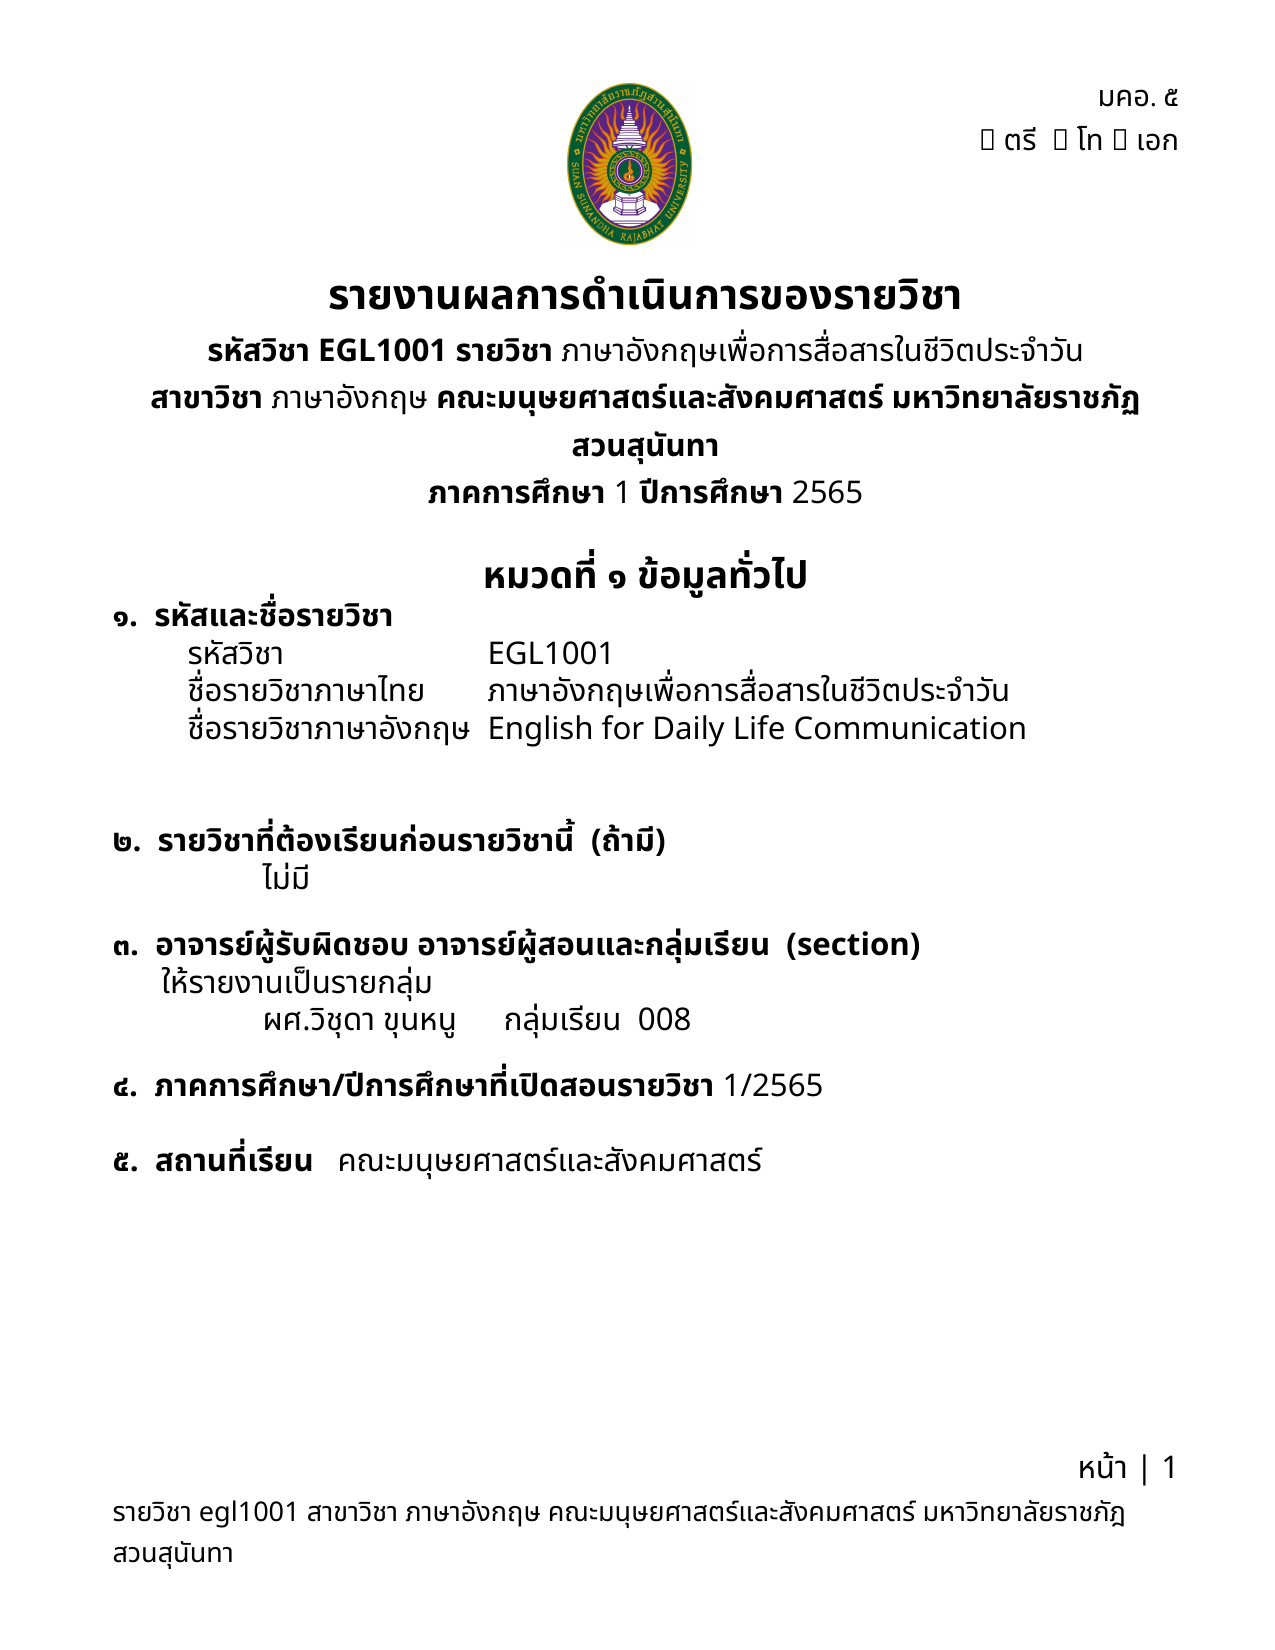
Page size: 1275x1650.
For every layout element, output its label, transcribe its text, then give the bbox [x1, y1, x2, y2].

text ๕. สถานที่เรียน คณะมนุษยศาสตร์และสังคมศาสตร์ [112, 1142, 1179, 1179]
text ชื่อรายวิชาภาษาไทย ภาษาอังกฤษเพื่อการสื่อสารในชีวิตประจำวัน [112, 672, 1179, 709]
text รหัสวิชา EGL1001 รายวิชา ภาษาอังกฤษเพื่อการสื่อสารในชีวิตประจำวัน [112, 328, 1179, 376]
text รายงานผลการดำเนินการของรายวิชา [112, 265, 1179, 328]
text หมวดที่ ๑ ข้อมูลทั่วไป [112, 555, 1179, 597]
text สาขาวิชา ภาษาอังกฤษ คณะมนุษยศาสตร์และสังคมศาสตร์ มหาวิทยาลัยราชภัฏสวนสุนันทา [112, 376, 1179, 470]
picture [561, 79, 698, 249]
text ภาคการศึกษา 1 ปีการศึกษา 2565 [112, 470, 1179, 518]
text ชื่อรายวิชาภาษาอังกฤษ English for Daily Life Communication [112, 709, 1179, 747]
text ๓. อาจารย์ผู้รับผิดชอบ อาจารย์ผู้สอนและกลุ่มเรียน (section) [112, 926, 1179, 963]
text ๒. รายวิชาที่ต้องเรียนก่อนรายวิชานี้ (ถ้ามี) [112, 822, 1179, 859]
text ๔. ภาคการศึกษา/ปีการศึกษาที่เปิดสอนรายวิชา 1/2565 [112, 1067, 1179, 1104]
text รหัสวิชา EGL1001 [112, 634, 1179, 672]
text ๑. รหัสและชื่อรายวิชา [112, 597, 1179, 634]
text ให้รายงานเป็นรายกลุ่ม [112, 963, 1179, 1001]
text ไม่มี [112, 859, 1179, 897]
text ผศ.วิชุดา ขุนหนู กลุ่มเรียน 008 [112, 1001, 1179, 1038]
